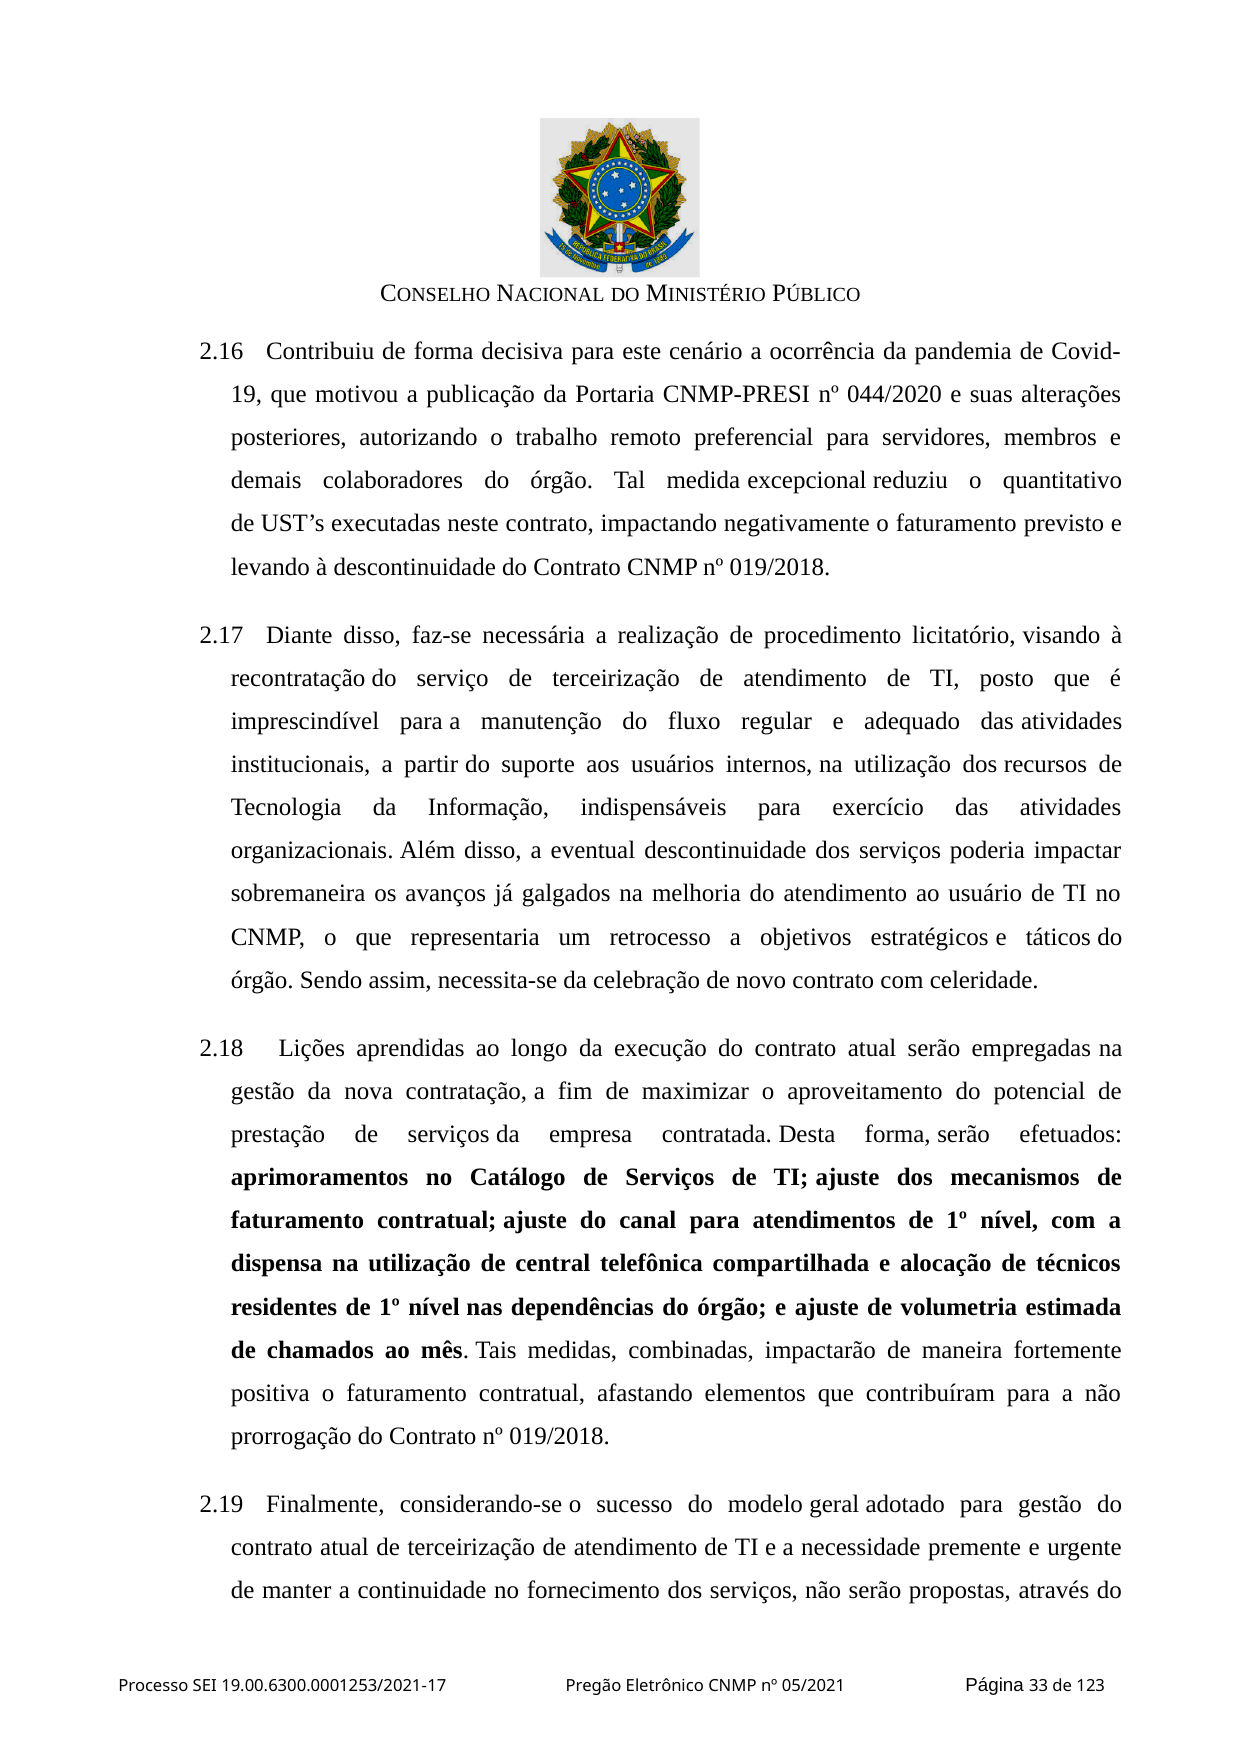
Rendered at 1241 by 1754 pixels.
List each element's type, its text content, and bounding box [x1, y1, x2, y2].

list Lições aprendidas ao longo da execução do contrato atual serão empregadas na gestão da nova contratação, a fim de maximizar o aproveitamento do potencial de prestação de serviços da empresa contratada. Desta forma, serão efetuados: aprimoramentos no Catálogo de Serviços de TI; ajuste dos mecanismos de faturamento contratual; ajuste do canal para atendimentos de 1º nível, com a dispensa na utilização de central telefônica compartilhada e alocação de técnicos residentes de 1º nível nas dependências do órgão; e ajuste de volumetria estimada de chamados ao mês. Tais medidas, combinadas, impactarão de maneira fortemente positiva o faturamento contratual, afastando elementos que contribuíram para a não prorrogação do Contrato nº 019/2018. [193, 1033, 1122, 1450]
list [193, 1489, 1122, 1604]
list Contribuiu de forma decisiva para este cenário a ocorrência da pandemia de Covid-19, que motivou a publicação da Portaria CNMP-PRESI nº 044/2020 e suas alterações posteriores, autorizando o trabalho remoto preferencial para servidores, membros e demais colaboradores do órgão. Tal medida excepcional reduziu o quantitativo de UST’s executadas neste contrato, impactando negativamente o faturamento previsto e levando à descontinuidade do Contrato CNMP nº 019/2018. [193, 336, 1122, 580]
list Diante disso, faz-se necessária a realização de procedimento licitatório, visando à recontratação do serviço de terceirização de atendimento de TI, posto que é imprescindível para a manutenção do fluxo regular e adequado das atividades institucionais, a partir do suporte aos usuários internos, na utilização dos recursos de Tecnologia da Informação, indispensáveis para exercício das atividades organizacionais. Além disso, a eventual descontinuidade dos serviços poderia impactar sobremaneira os avanços já galgados na melhoria do atendimento ao usuário de TI no CNMP, o que representaria um retrocesso a objetivos estratégicos e táticos do órgão. Sendo assim, necessita-se da celebração de novo contrato com celeridade. [193, 620, 1122, 993]
